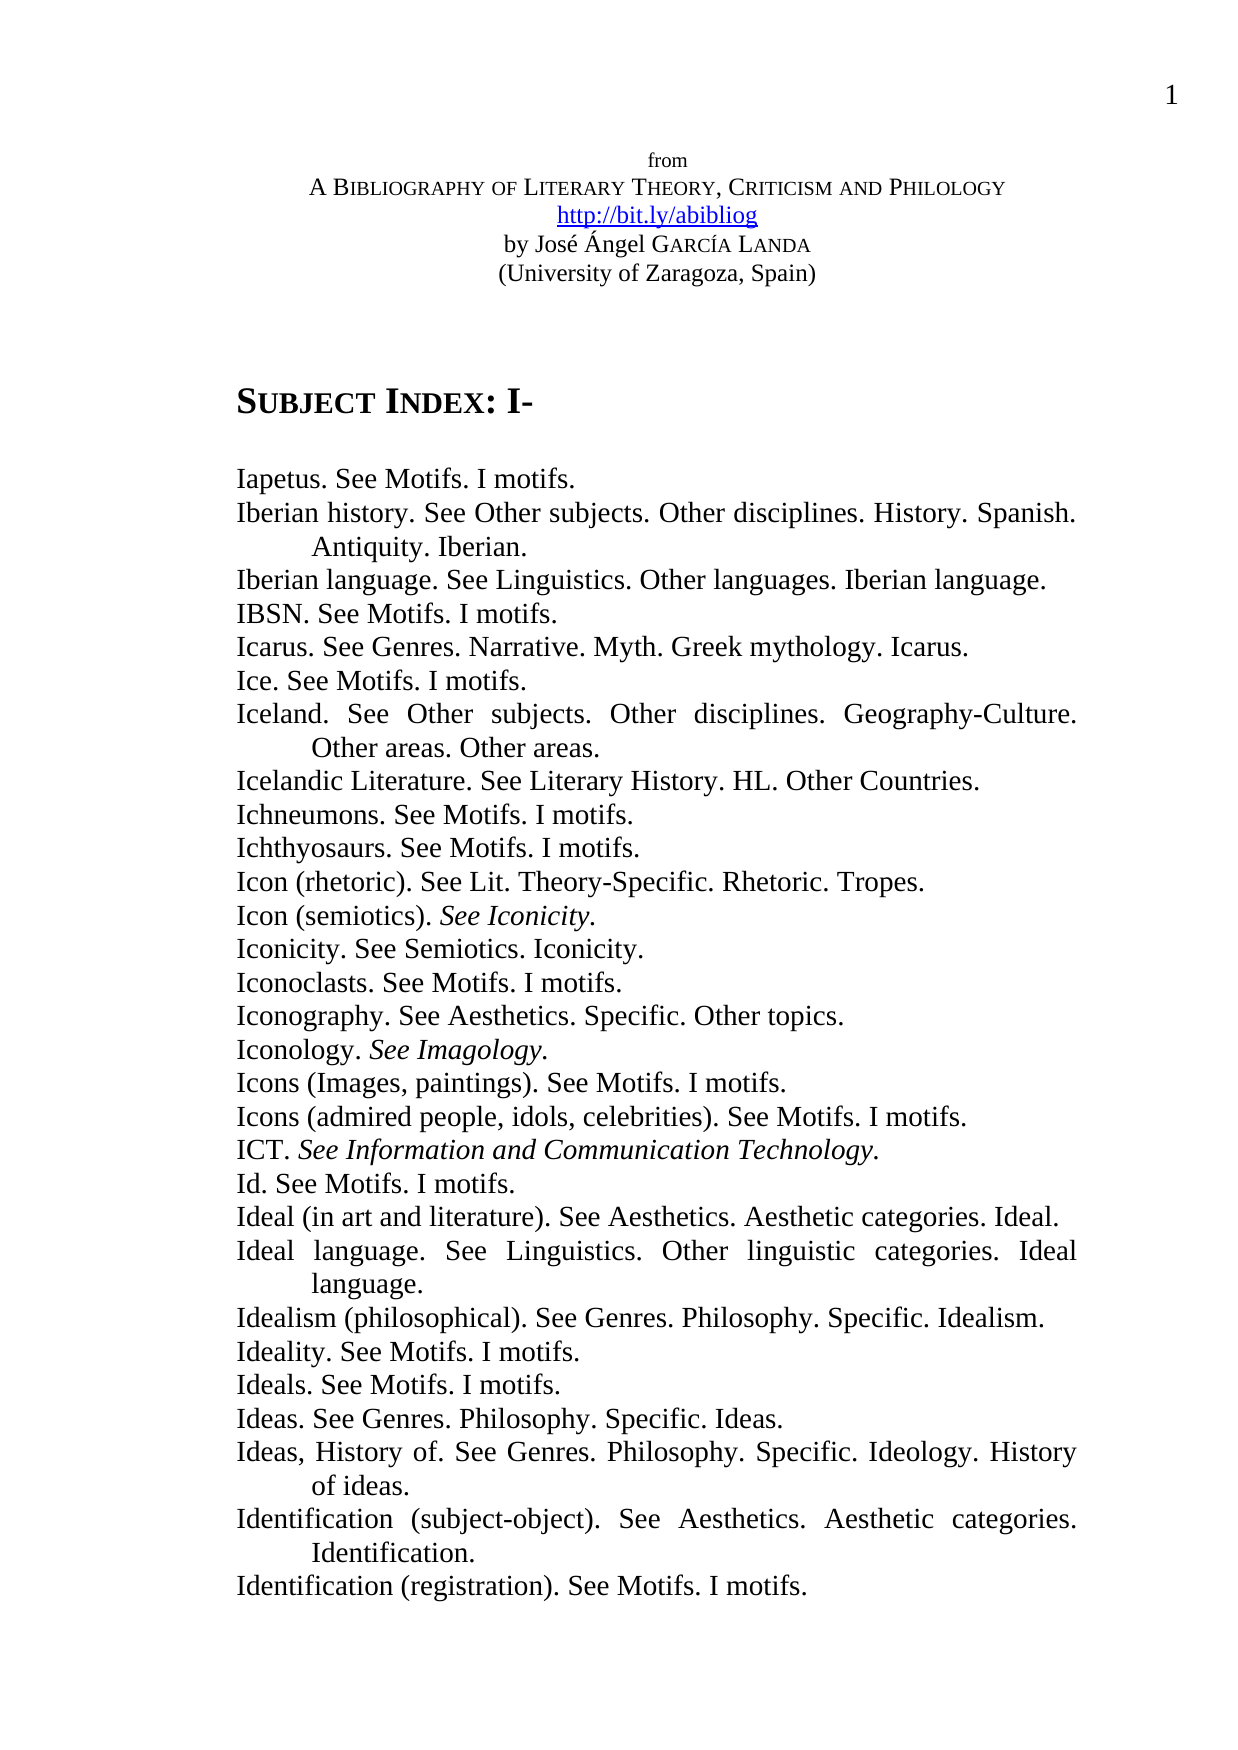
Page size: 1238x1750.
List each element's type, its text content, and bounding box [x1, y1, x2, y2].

text Identification (subject-object). See Aesthetics. Aesthetic categories. Identification. [236, 1501, 1078, 1568]
text by José Ángel García Landa [236, 229, 1078, 258]
text Iconography. See Aesthetics. Specific. Other topics. [236, 998, 1078, 1032]
text Iconology. See Imagology. [236, 1032, 1078, 1065]
text Id. See Motifs. I motifs. [236, 1166, 1078, 1199]
text Ichneumons. See Motifs. I motifs. [236, 797, 1078, 831]
text ICT. See Information and Communication Technology. [236, 1132, 1078, 1166]
text Icons (admired people, idols, celebrities). See Motifs. I motifs. [236, 1099, 1078, 1132]
text Ideal language. See Linguistics. Other linguistic categories. Ideal language. [236, 1233, 1078, 1300]
subtitle Subject Index: I- [236, 379, 1078, 422]
text Identification (registration). See Motifs. I motifs. [236, 1568, 1078, 1602]
text from [236, 148, 1078, 172]
text Ideals. See Motifs. I motifs. [236, 1367, 1078, 1401]
text Icons (Images, paintings). See Motifs. I motifs. [236, 1065, 1078, 1099]
text Iconicity. See Semiotics. Iconicity. [236, 931, 1078, 965]
text Iceland. See Other subjects. Other disciplines. Geography-Culture. Other areas. Other areas. [236, 696, 1078, 763]
text Iapetus. See Motifs. I motifs. [236, 462, 1078, 495]
text http://bit.ly/abibliog [236, 200, 1078, 229]
text IBSN. See Motifs. I motifs. [236, 596, 1078, 629]
text Iconoclasts. See Motifs. I motifs. [236, 965, 1078, 998]
text A Bibliography of Literary Theory, Criticism and Philology [236, 172, 1078, 200]
text Ideas, History of. See Genres. Philosophy. Specific. Ideology. History of ideas. [236, 1434, 1078, 1501]
text (University of Zaragoza, Spain) [236, 258, 1078, 287]
text Ideality. See Motifs. I motifs. [236, 1334, 1078, 1367]
text Ideal (in art and literature). See Aesthetics. Aesthetic categories. Ideal. [236, 1199, 1078, 1233]
text Icon (rhetoric). See Lit. Theory-Specific. Rhetoric. Tropes. [236, 864, 1078, 898]
text Ichthyosaurs. See Motifs. I motifs. [236, 831, 1078, 864]
text Icon (semiotics). See Iconicity. [236, 898, 1078, 931]
text Icarus. See Genres. Narrative. Myth. Greek mythology. Icarus. [236, 629, 1078, 663]
text Iberian history. See Other subjects. Other disciplines. History. Spanish. Antiquity. Iberian. [236, 495, 1078, 562]
text Idealism (philosophical). See Genres. Philosophy. Specific. Idealism. [236, 1300, 1078, 1334]
text Ice. See Motifs. I motifs. [236, 663, 1078, 696]
text Iberian language. See Linguistics. Other languages. Iberian language. [236, 562, 1078, 596]
text Ideas. See Genres. Philosophy. Specific. Ideas. [236, 1401, 1078, 1434]
text Icelandic Literature. See Literary History. HL. Other Countries. [236, 763, 1078, 797]
